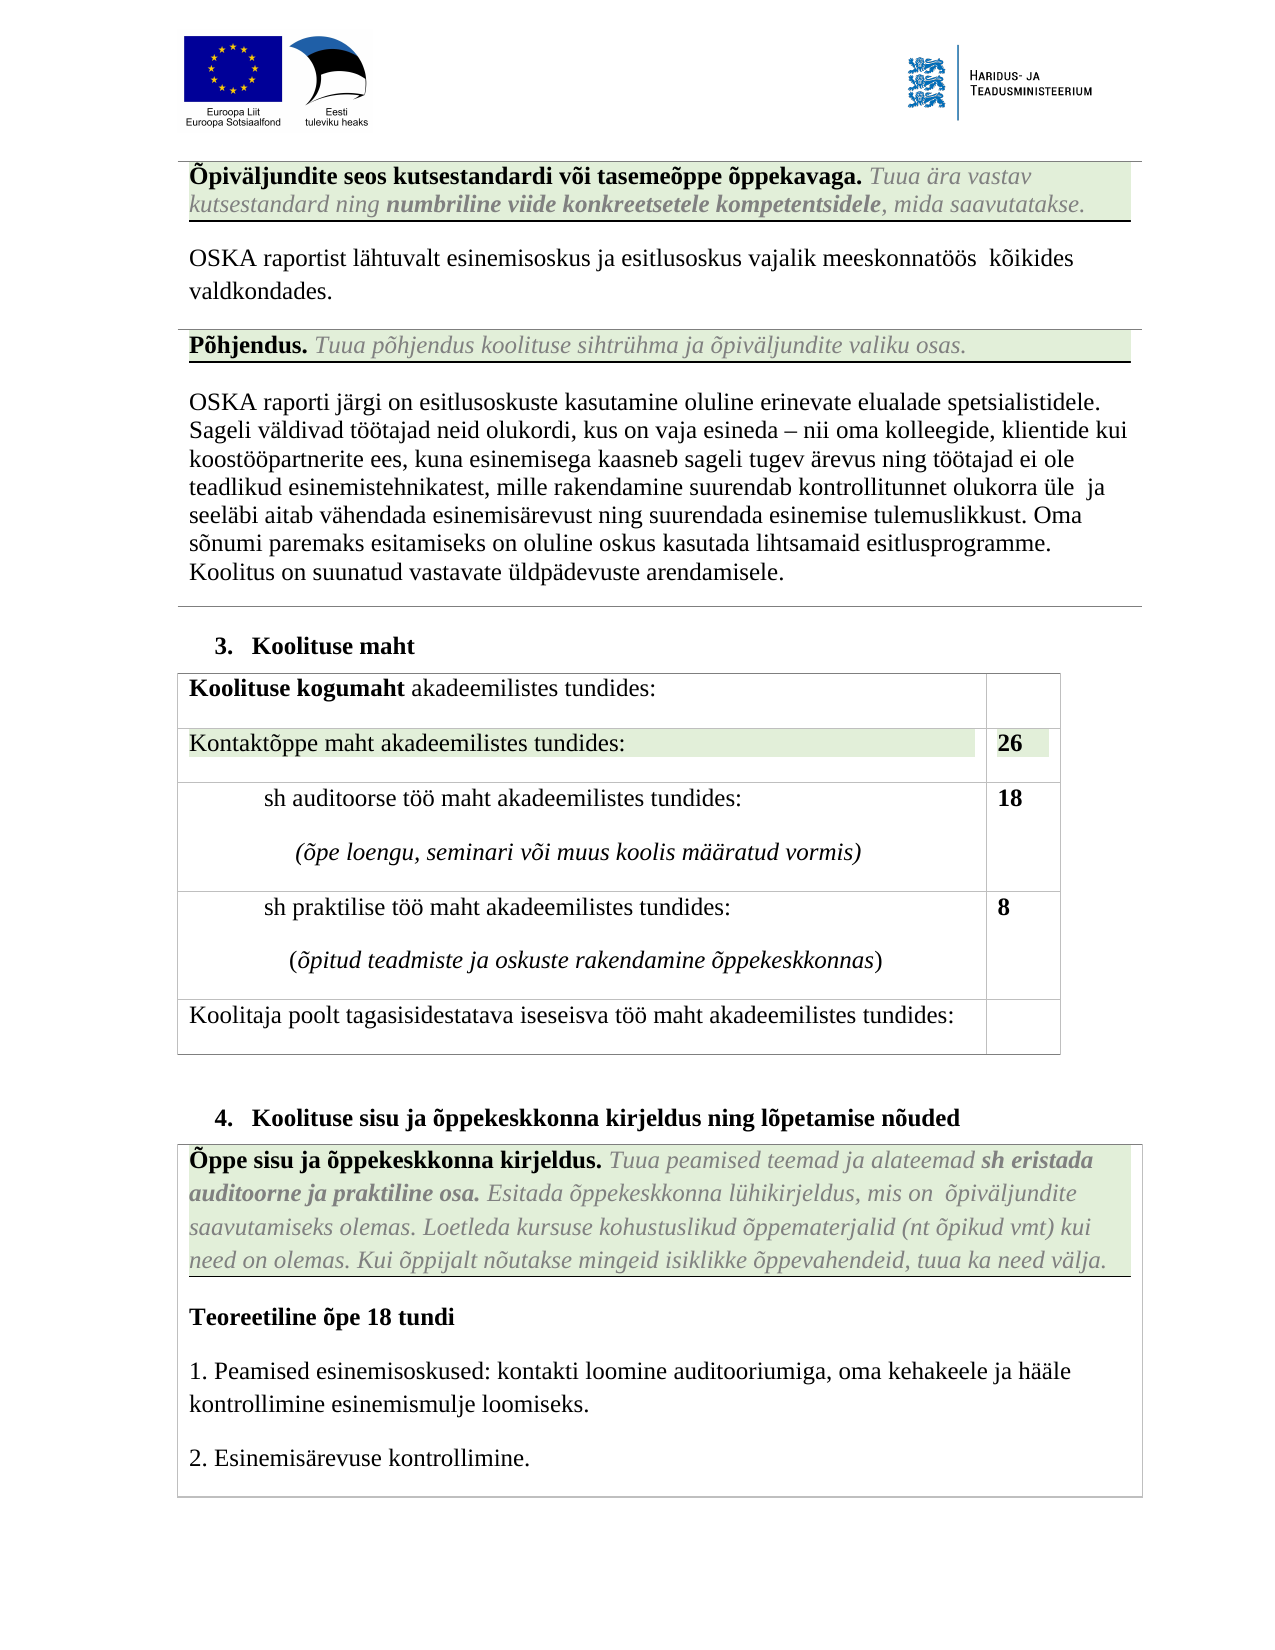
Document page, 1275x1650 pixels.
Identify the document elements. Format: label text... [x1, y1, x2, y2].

table_header [987, 674, 1060, 727]
table_cell sh auditoorse töö maht akadeemilistes tundides: (õpe loengu, seminari või muus koolis määratud vormis) [178, 783, 986, 891]
table_cell 18 [987, 783, 1060, 891]
picture [177, 29, 373, 133]
list Koolituse maht [214, 631, 557, 660]
table_header Koolituse kogumaht akadeemilistes tundides: [178, 674, 986, 727]
table_cell Õpiväljundite seos kutsestandardi või tasemeõppe õppekavaga. Tuua ära vastav kutsestandard ning numbriline viide konkreetsetele kompetentsidele, mida saavutatakse. OSKA raportist lähtuvalt esinemisoskus ja esitlusoskus vajalik meeskonnatöös kõikides valdkondades. [178, 162, 1142, 329]
table_cell sh praktilise töö maht akadeemilistes tundides: (õpitud teadmiste ja oskuste rakendamine õppekeskkonnas) [178, 892, 986, 999]
list Koolituse sisu ja õppekeskkonna kirjeldus ning lõpetamise nõuded [214, 1103, 1157, 1132]
table_cell 8 [987, 892, 1060, 999]
table_cell 26 [987, 729, 1060, 782]
table_cell Kontaktõppe maht akadeemilistes tundides: [178, 729, 986, 782]
table_cell [987, 1000, 1060, 1054]
picture [895, 32, 1146, 133]
table_cell Põhjendus. Tuua põhjendus koolituse sihtrühma ja õpiväljundite valiku osas. OSKA raporti järgi on esitlusoskuste kasutamine oluline erinevate elualade spetsialistidele. Sageli väldivad töötajad neid olukordi, kus on vaja esineda – nii oma kolleegide, klientide kui koostööpartnerite ees, kuna esinemisega kaasneb sageli tugev ärevus ning töötajad ei ole teadlikud esinemistehnikatest, mille rakendamine suurendab kontrollitunnet olukorra üle ja seeläbi aitab vähendada esinemisärevust ning suurendada esinemise tulemuslikkust. Oma sõnumi paremaks esitamiseks on oluline oskus kasutada lihtsamaid esitlusprogramme. Koolitus on suunatud vastavate üldpädevuste arendamisele. [178, 330, 1142, 606]
table_cell Koolitaja poolt tagasisidestatava iseseisva töö maht akadeemilistes tundides: [178, 1000, 986, 1054]
